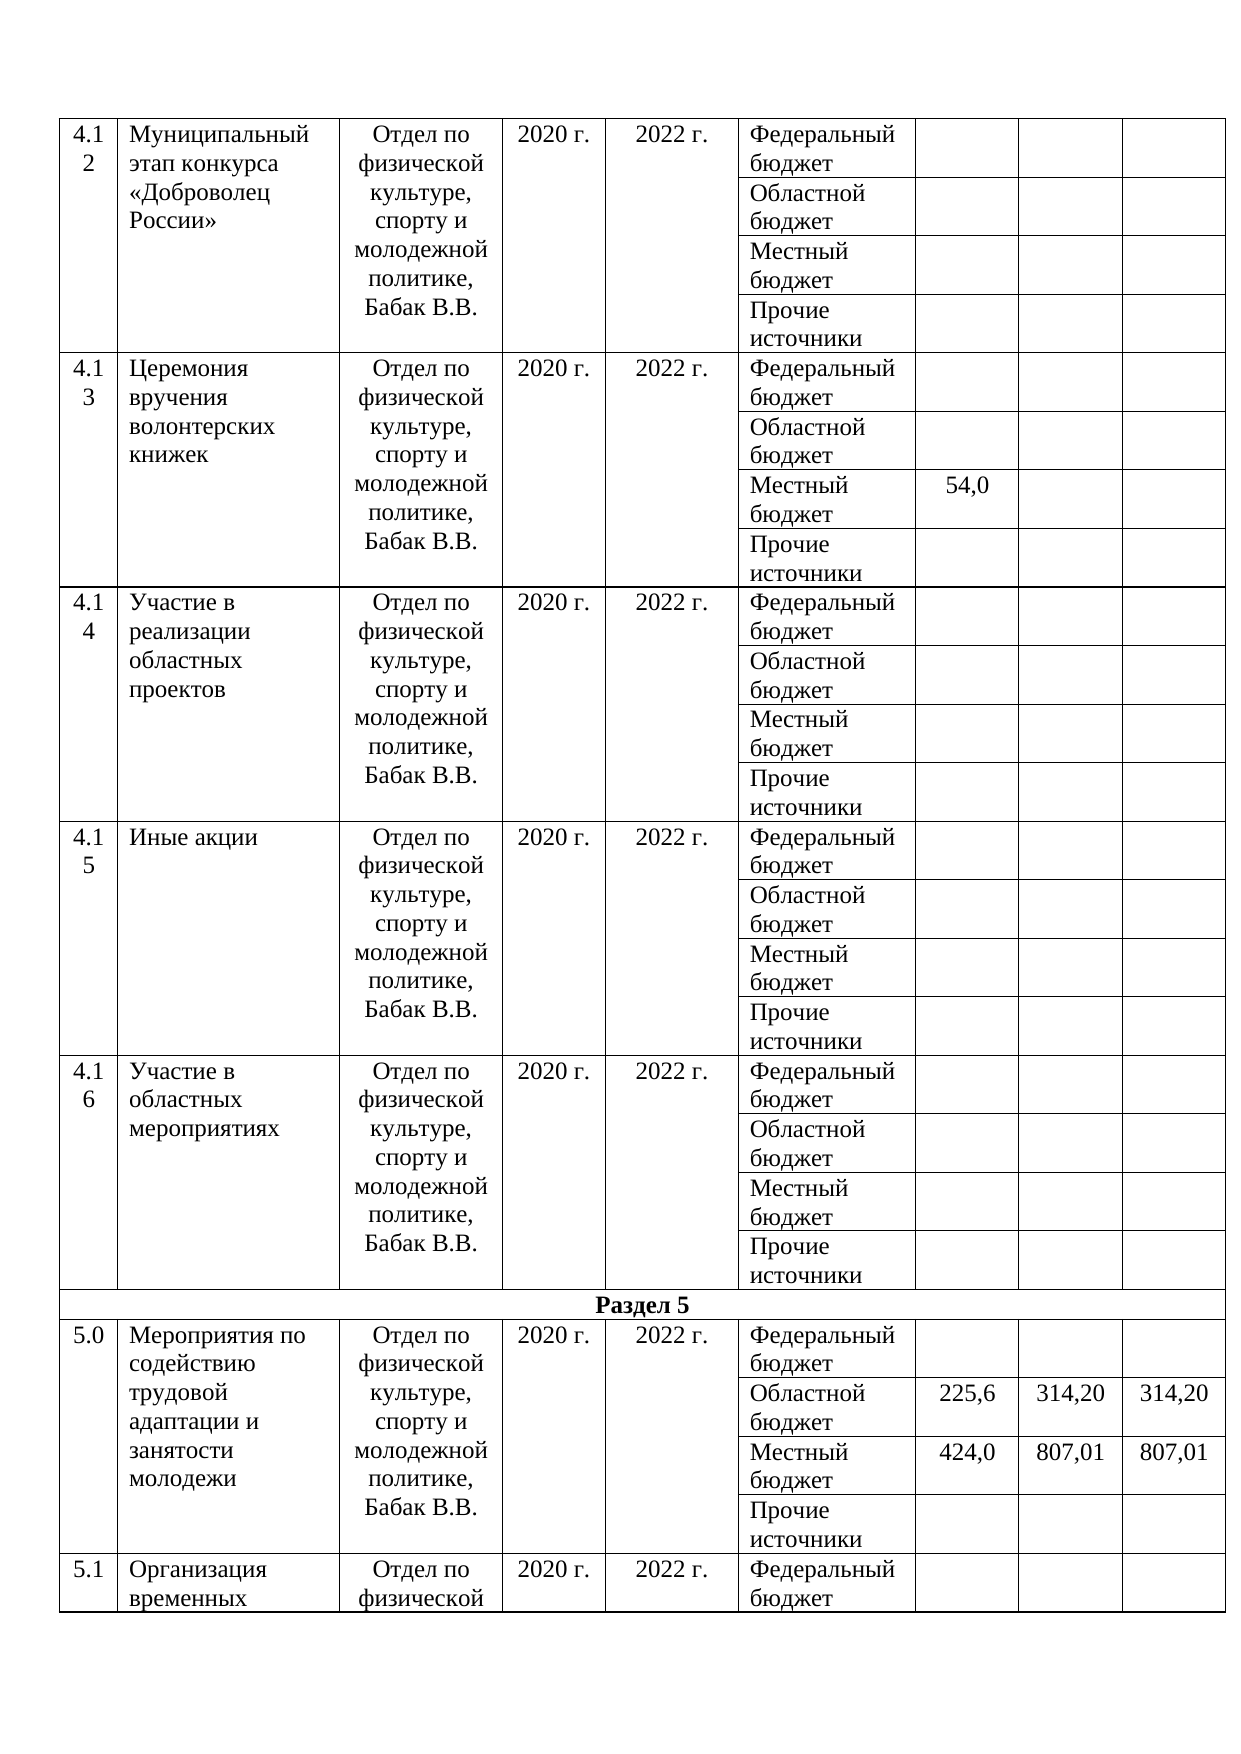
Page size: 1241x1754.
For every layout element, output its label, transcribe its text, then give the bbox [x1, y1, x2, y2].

table_cell [916, 529, 1018, 586]
table_cell Отдел по физической культуре, спорту и молодежной политике, Бабак В.В. [340, 588, 502, 821]
table_cell Участие в областных мероприятиях [118, 1056, 339, 1289]
table_cell Прочие источники [739, 1231, 915, 1289]
table_cell [916, 588, 1018, 645]
table_cell [916, 705, 1018, 762]
table_cell [1019, 1495, 1122, 1553]
table_cell [1019, 939, 1122, 996]
table_cell Церемония вручения волонтерских книжек [118, 353, 339, 586]
table_cell [1123, 529, 1225, 586]
table_cell Иные акции [118, 822, 339, 1055]
table_cell Местный бюджет [739, 236, 915, 294]
table_cell [1123, 763, 1225, 821]
table_cell [1123, 470, 1225, 528]
table_cell [1019, 997, 1122, 1055]
table_cell Прочие источники [739, 763, 915, 821]
table_cell [1019, 822, 1122, 879]
table_cell 2020 г. [503, 353, 605, 586]
table_cell [916, 1231, 1018, 1289]
table_cell [1019, 529, 1122, 586]
table_cell 2020 г. [503, 119, 605, 352]
table_cell 2020 г. [503, 1056, 605, 1289]
table_cell [1123, 880, 1225, 938]
table_cell 2022 г. [606, 119, 738, 352]
table_cell Прочие источники [739, 997, 915, 1055]
table_cell [1123, 1173, 1225, 1230]
table_cell Областной бюджет [739, 1114, 915, 1172]
table_cell Федеральный бюджет [739, 588, 915, 645]
table_cell 2022 г. [606, 588, 738, 821]
table_cell [1123, 1114, 1225, 1172]
table_cell Федеральный бюджет [739, 119, 915, 177]
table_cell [118, 1554, 339, 1611]
table_cell [916, 1056, 1018, 1113]
table_cell 4.15 [60, 822, 117, 1055]
table_cell [916, 295, 1018, 352]
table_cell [340, 1554, 502, 1611]
table_cell Федеральный бюджет [739, 1056, 915, 1113]
table_cell Раздел 5 [60, 1290, 1225, 1319]
table_cell [916, 646, 1018, 703]
table_cell Отдел по физической культуре, спорту и молодежной политике, Бабак В.В. [340, 353, 502, 586]
table_cell [1019, 705, 1122, 762]
table_cell [916, 997, 1018, 1055]
table_cell [916, 822, 1018, 879]
table_cell [916, 1320, 1018, 1377]
table_cell [1123, 705, 1225, 762]
table_cell [916, 119, 1018, 177]
table_cell [916, 880, 1018, 938]
table_cell [916, 1554, 1018, 1611]
table_cell [1019, 880, 1122, 938]
table_cell 5.1 [60, 1554, 117, 1611]
table_cell [1019, 763, 1122, 821]
table_cell [1123, 1495, 1225, 1553]
table_cell [916, 353, 1018, 411]
table_cell Областной бюджет [739, 880, 915, 938]
table_cell [1019, 412, 1122, 469]
table_cell [916, 178, 1018, 235]
table_cell 2022 г. [606, 1056, 738, 1289]
table_cell Областной бюджет [739, 178, 915, 235]
table_cell [1123, 1554, 1225, 1611]
table_cell [916, 1495, 1018, 1553]
table_cell [1123, 119, 1225, 177]
table_cell [1019, 353, 1122, 411]
table_cell Местный бюджет [739, 939, 915, 996]
table_cell [1123, 939, 1225, 996]
table_cell [1123, 1231, 1225, 1289]
table_cell [1019, 588, 1122, 645]
table_cell 314,20 [1019, 1378, 1122, 1436]
table_cell 807,01 [1019, 1437, 1122, 1494]
table_cell [916, 412, 1018, 469]
table_cell Областной бюджет [739, 646, 915, 703]
table_cell 4.14 [60, 588, 117, 821]
table_cell 2022 г. [606, 1554, 738, 1611]
table_cell [1019, 1173, 1122, 1230]
table_cell [916, 1114, 1018, 1172]
table_cell 5.0 [60, 1320, 117, 1553]
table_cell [340, 119, 502, 352]
table_cell Участие в реализации областных проектов [118, 588, 339, 821]
table_cell Муниципальный этап конкурса «Доброволец России» [118, 119, 339, 352]
table_cell Областной бюджет [739, 412, 915, 469]
table_cell Федеральный бюджет [739, 822, 915, 879]
table_cell 2020 г. [503, 822, 605, 1055]
table_cell [1019, 295, 1122, 352]
table_cell [1019, 1056, 1122, 1113]
table_cell Местный бюджет [739, 1173, 915, 1230]
table_cell Отдел по физической культуре, спорту и молодежной политике, Бабак В.В. [340, 1320, 502, 1553]
table_cell 807,01 [1123, 1437, 1225, 1494]
table_cell 2020 г. [503, 1320, 605, 1553]
table_cell 2022 г. [606, 822, 738, 1055]
table_cell Местный бюджет [739, 1437, 915, 1494]
table_cell [1019, 1114, 1122, 1172]
table_cell 314,20 [1123, 1378, 1225, 1436]
table_cell Прочие источники [739, 295, 915, 352]
table_cell 2020 г. [503, 1554, 605, 1611]
table_cell [1019, 646, 1122, 703]
table_cell Прочие источники [739, 1495, 915, 1553]
table_cell [1123, 1320, 1225, 1377]
table_cell Областной бюджет [739, 1378, 915, 1436]
table_cell 225,6 [916, 1378, 1018, 1436]
table_cell [1019, 1231, 1122, 1289]
table_cell [916, 236, 1018, 294]
table_cell [1019, 470, 1122, 528]
table_cell 4.16 [60, 1056, 117, 1289]
table_cell [1123, 822, 1225, 879]
table_cell [1123, 646, 1225, 703]
table_cell [1123, 178, 1225, 235]
table_cell Мероприятия по содействию трудовой адаптации и занятости молодежи [118, 1320, 339, 1553]
table_cell [1123, 353, 1225, 411]
table_cell [1123, 236, 1225, 294]
table_cell [1123, 412, 1225, 469]
table_cell 54,0 [916, 470, 1018, 528]
table_cell [916, 1173, 1018, 1230]
table_cell Местный бюджет [739, 705, 915, 762]
table_cell 2020 г. [503, 588, 605, 821]
table_cell [1123, 295, 1225, 352]
table_cell [1123, 1056, 1225, 1113]
table_cell [1123, 997, 1225, 1055]
table_cell [1019, 119, 1122, 177]
table_cell [1019, 1320, 1122, 1377]
table_cell Федеральный бюджет [739, 1554, 915, 1611]
table_cell [1019, 1554, 1122, 1611]
table_cell Федеральный бюджет [739, 353, 915, 411]
table_cell [1019, 178, 1122, 235]
table_cell [916, 939, 1018, 996]
table_cell 2022 г. [606, 353, 738, 586]
table_cell Отдел по физической культуре, спорту и молодежной политике, Бабак В.В. [340, 1056, 502, 1289]
table_cell Прочие источники [739, 529, 915, 586]
table_cell [1123, 588, 1225, 645]
table_cell 424,0 [916, 1437, 1018, 1494]
table_cell [1019, 236, 1122, 294]
table_cell Отдел по физической культуре, спорту и молодежной политике, Бабак В.В. [340, 822, 502, 1055]
table_cell Федеральный бюджет [739, 1320, 915, 1377]
table_cell [916, 763, 1018, 821]
table_cell 4.12 [60, 119, 117, 352]
table_cell Местный бюджет [739, 470, 915, 528]
table_cell 4.13 [60, 353, 117, 586]
table_cell 2022 г. [606, 1320, 738, 1553]
